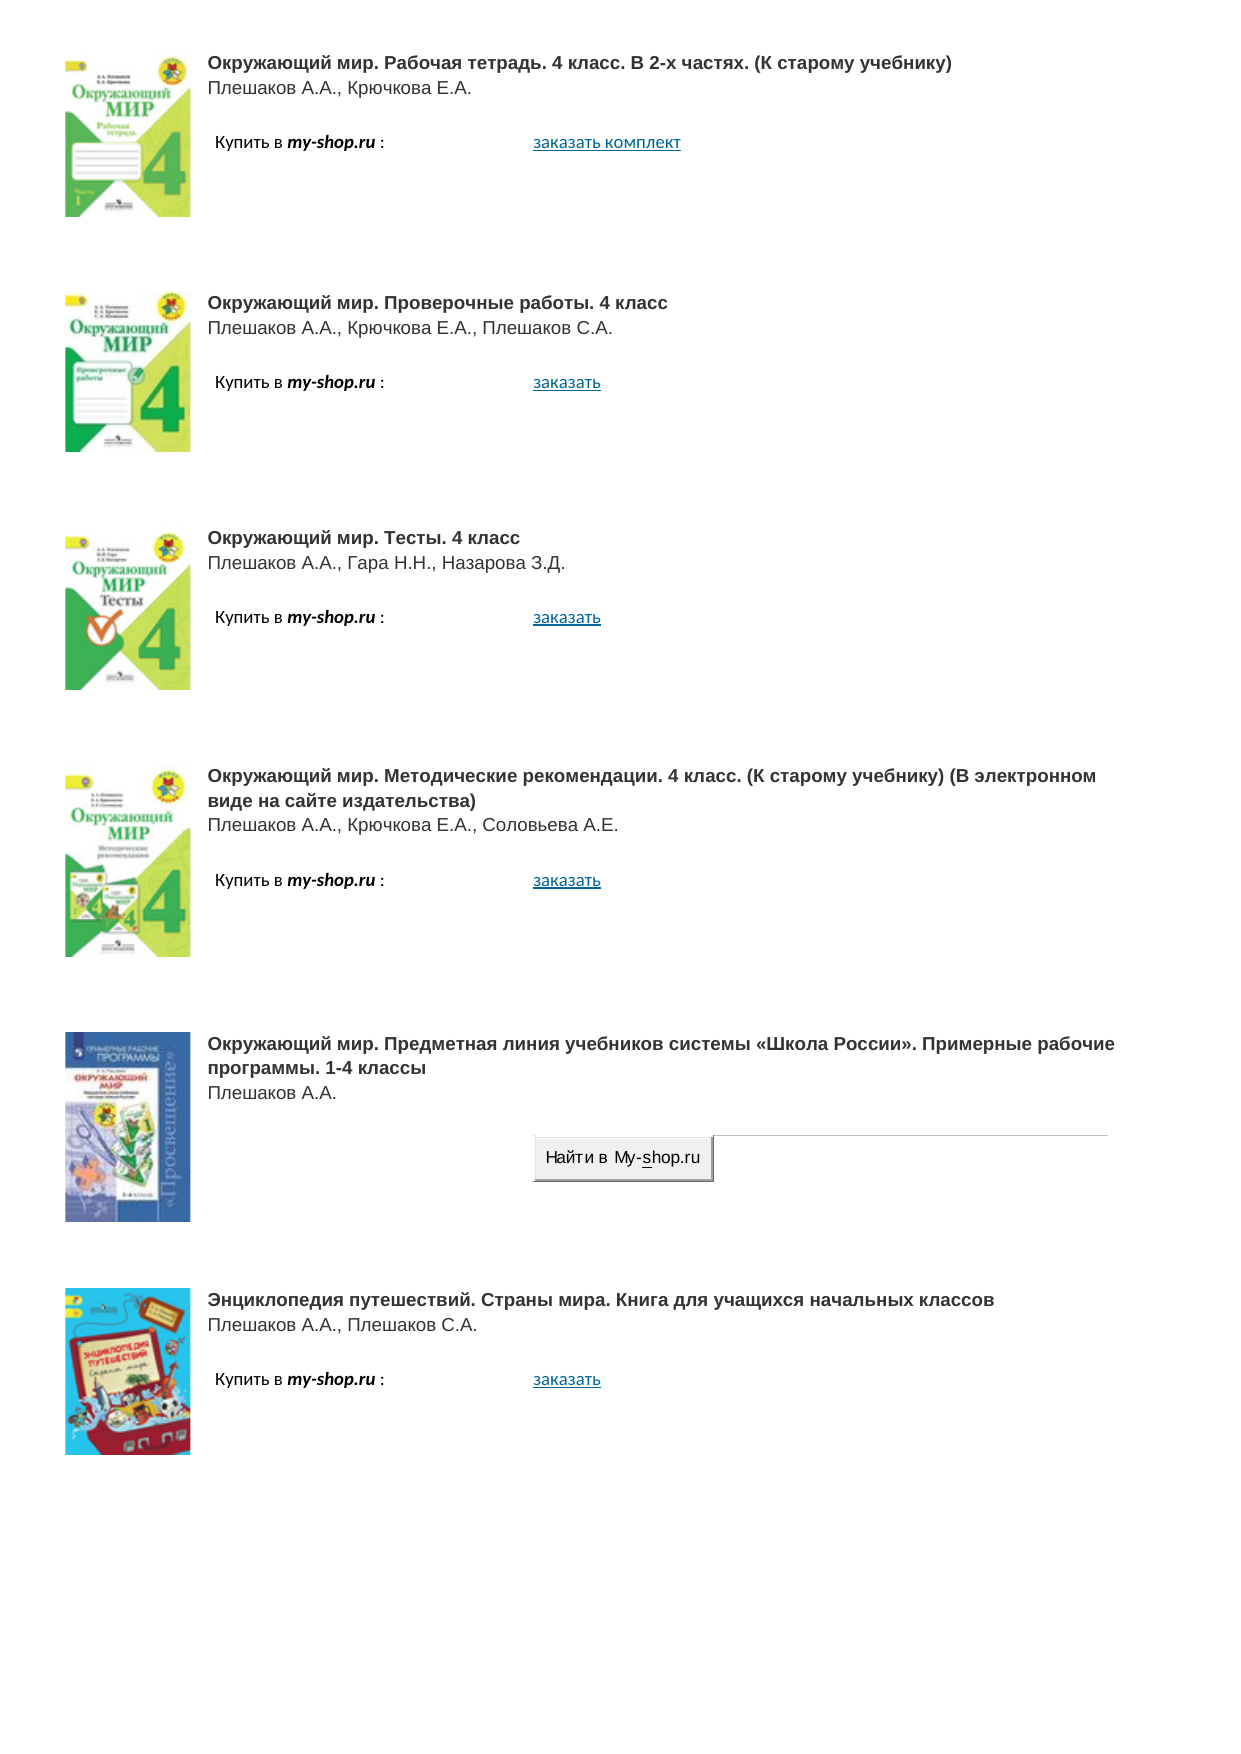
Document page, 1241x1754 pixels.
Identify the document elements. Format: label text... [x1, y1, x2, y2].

table_cell [58, 284, 199, 519]
picture [65, 1032, 191, 1222]
table_cell Окружающий мир. Методические рекомендации. 4 класс. (К старому учебнику) (В электронном виде на сайте издательства) Плешаков А.А., Крючкова Е.А., Соловьева А.Е. [199, 757, 1124, 1024]
table_cell [58, 519, 199, 757]
table_cell [58, 1025, 199, 1281]
picture [65, 526, 191, 690]
table_cell [58, 1281, 199, 1522]
picture [65, 1288, 191, 1455]
table_cell Энциклопедия путешествий. Страны мира. Книга для учащихся начальных классов Плешаков А.А., Плешаков С.А. [199, 1281, 1124, 1522]
picture [65, 291, 191, 452]
picture [65, 764, 191, 957]
picture [65, 52, 191, 217]
table_cell [58, 757, 199, 1024]
table_cell Окружающий мир. Проверочные работы. 4 класс Плешаков А.А., Крючкова Е.А., Плешаков С.А. [199, 284, 1124, 519]
table_cell Окружающий мир. Предметная линия учебников системы «Школа России». Примерные рабочие программы. 1-4 классы Плешаков А.А. [199, 1025, 1124, 1281]
table_cell Окружающий мир. Рабочая тетрадь. 4 класс. В 2-х частях. (К старому учебнику) Плешаков А.А., Крючкова Е.А. [199, 44, 1124, 284]
table_cell Окружающий мир. Тесты. 4 класс Плешаков А.А., Гара Н.Н., Назарова З.Д. [199, 519, 1124, 757]
table_cell [58, 44, 199, 284]
